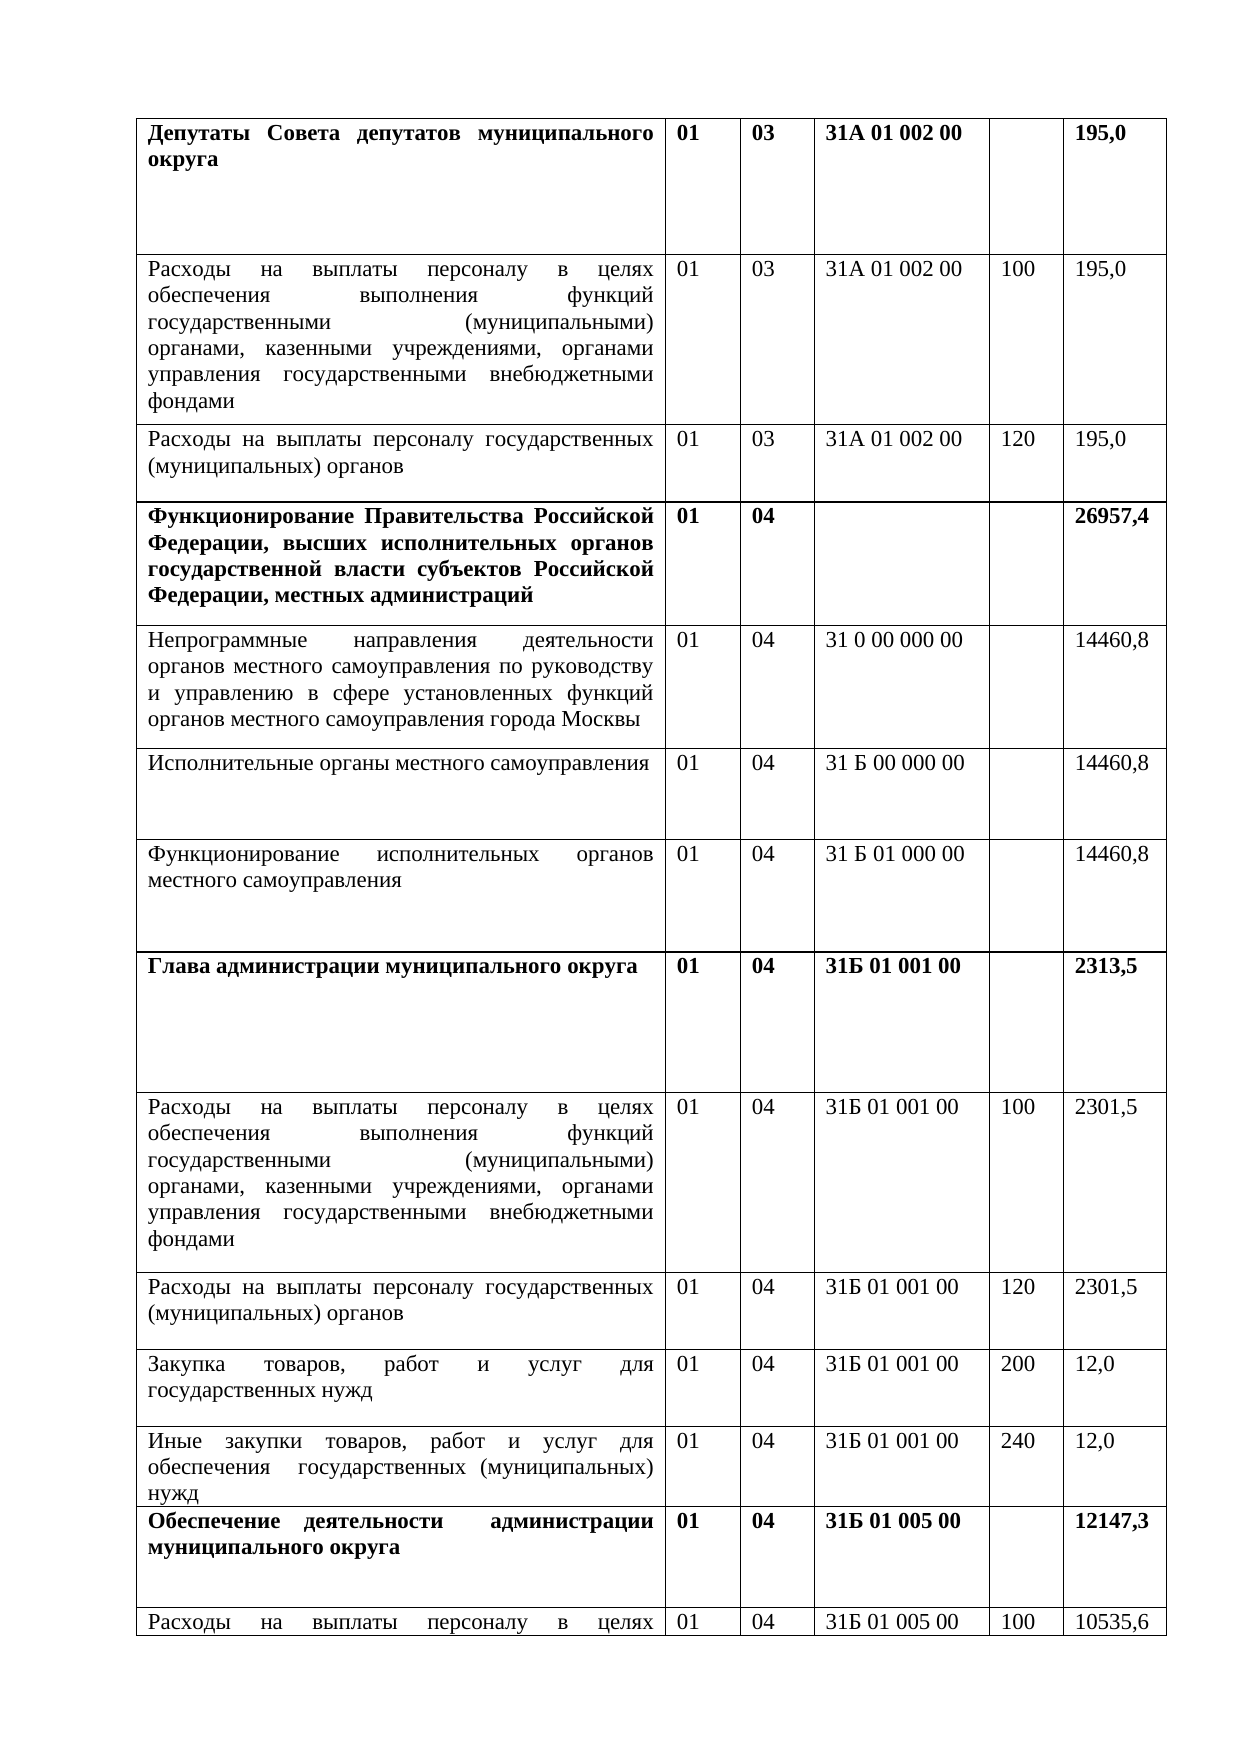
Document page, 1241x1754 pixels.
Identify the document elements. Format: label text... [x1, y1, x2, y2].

table_cell 12147,3 [1064, 1507, 1166, 1607]
table_cell 31Б 01 001 00 [815, 1273, 989, 1349]
table_cell 31 Б 01 000 00 [815, 840, 989, 951]
table_cell 2313,5 [1064, 953, 1166, 1092]
table_cell 31 0 00 000 00 [815, 626, 989, 748]
table_cell 01 [666, 255, 740, 424]
table_cell 31А 01 002 00 [815, 425, 989, 501]
table_cell 120 [990, 1273, 1063, 1349]
table_cell [990, 840, 1063, 951]
table_cell 31Б 01 001 00 [815, 1427, 989, 1506]
table_cell 100 [990, 1093, 1063, 1272]
table_cell Иные закупки товаров, работ и услуг для обеспечения государственных (муниципальных) нужд [137, 1427, 665, 1506]
table_cell 01 [666, 503, 740, 625]
table_cell Функционирование исполнительных органов местного самоуправления [137, 840, 665, 951]
table_cell Расходы на выплаты персоналу государственных (муниципальных) органов [137, 425, 665, 501]
table_cell Депутаты Совета депутатов муниципального округа [137, 119, 665, 254]
table_cell 31Б 01 001 00 [815, 1350, 989, 1426]
table_cell 01 [666, 1093, 740, 1272]
table_cell Обеспечение деятельности администрации муниципального округа [137, 1507, 665, 1607]
table_cell 04 [741, 1427, 814, 1506]
table_cell 31А 01 002 00 [815, 119, 989, 254]
table_cell [990, 1507, 1063, 1607]
table_cell 12,0 [1064, 1350, 1166, 1426]
table_cell 04 [741, 1093, 814, 1272]
table_cell 04 [741, 953, 814, 1092]
table_cell 01 [666, 626, 740, 748]
table_cell 01 [666, 1608, 740, 1635]
table_cell 01 [666, 953, 740, 1092]
table_cell [815, 503, 989, 625]
table_cell 14460,8 [1064, 749, 1166, 839]
table_cell 31Б 01 005 00 [815, 1608, 989, 1635]
table_cell 14460,8 [1064, 840, 1166, 951]
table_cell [137, 1608, 665, 1635]
table_cell 04 [741, 840, 814, 951]
table_cell 01 [666, 1427, 740, 1506]
table_cell Исполнительные органы местного самоуправления [137, 749, 665, 839]
table_cell 120 [990, 425, 1063, 501]
table_cell 240 [990, 1427, 1063, 1506]
table_cell 04 [741, 1273, 814, 1349]
table_cell 04 [741, 749, 814, 839]
table_cell 04 [741, 1350, 814, 1426]
table_cell 31Б 01 001 00 [815, 1093, 989, 1272]
table_cell 31Б 01 001 00 [815, 953, 989, 1092]
table_cell Функционирование Правительства Российской Федерации, высших исполнительных органов государственной власти субъектов Российской Федерации, местных администраций [137, 503, 665, 625]
table_cell 04 [741, 626, 814, 748]
table_cell 2301,5 [1064, 1273, 1166, 1349]
table_cell 200 [990, 1350, 1063, 1426]
table_cell [990, 749, 1063, 839]
table_cell 01 [666, 1507, 740, 1607]
table_cell [990, 119, 1063, 254]
table_cell 10535,6 [1064, 1608, 1166, 1635]
table_cell 31 Б 00 000 00 [815, 749, 989, 839]
table_cell 01 [666, 840, 740, 951]
table_cell 26957,4 [1064, 503, 1166, 625]
table_cell 01 [666, 119, 740, 254]
table_cell 03 [741, 119, 814, 254]
table_cell Расходы на выплаты персоналу государственных (муниципальных) органов [137, 1273, 665, 1349]
table_cell 31А 01 002 00 [815, 255, 989, 424]
table_cell 04 [741, 1608, 814, 1635]
table_cell 2301,5 [1064, 1093, 1166, 1272]
table_cell 04 [741, 1507, 814, 1607]
table_cell 12,0 [1064, 1427, 1166, 1506]
table_cell Глава администрации муниципального округа [137, 953, 665, 1092]
table_cell [990, 953, 1063, 1092]
table_cell 01 [666, 1350, 740, 1426]
table_cell 01 [666, 425, 740, 501]
table_cell [990, 626, 1063, 748]
table_cell Непрограммные направления деятельности органов местного самоуправления по руководству и управлению в сфере установленных функций органов местного самоуправления города Москвы [137, 626, 665, 748]
table_cell 01 [666, 1273, 740, 1349]
table_cell 195,0 [1064, 119, 1166, 254]
table_cell 14460,8 [1064, 626, 1166, 748]
table_cell 31Б 01 005 00 [815, 1507, 989, 1607]
table_cell 01 [666, 749, 740, 839]
table_cell 04 [741, 503, 814, 625]
table_cell 195,0 [1064, 425, 1166, 501]
table_cell 100 [990, 1608, 1063, 1635]
table_cell Закупка товаров, работ и услуг для государственных нужд [137, 1350, 665, 1426]
table_cell 195,0 [1064, 255, 1166, 424]
table_cell [990, 503, 1063, 625]
table_cell 100 [990, 255, 1063, 424]
table_cell 03 [741, 425, 814, 501]
table_cell 03 [741, 255, 814, 424]
